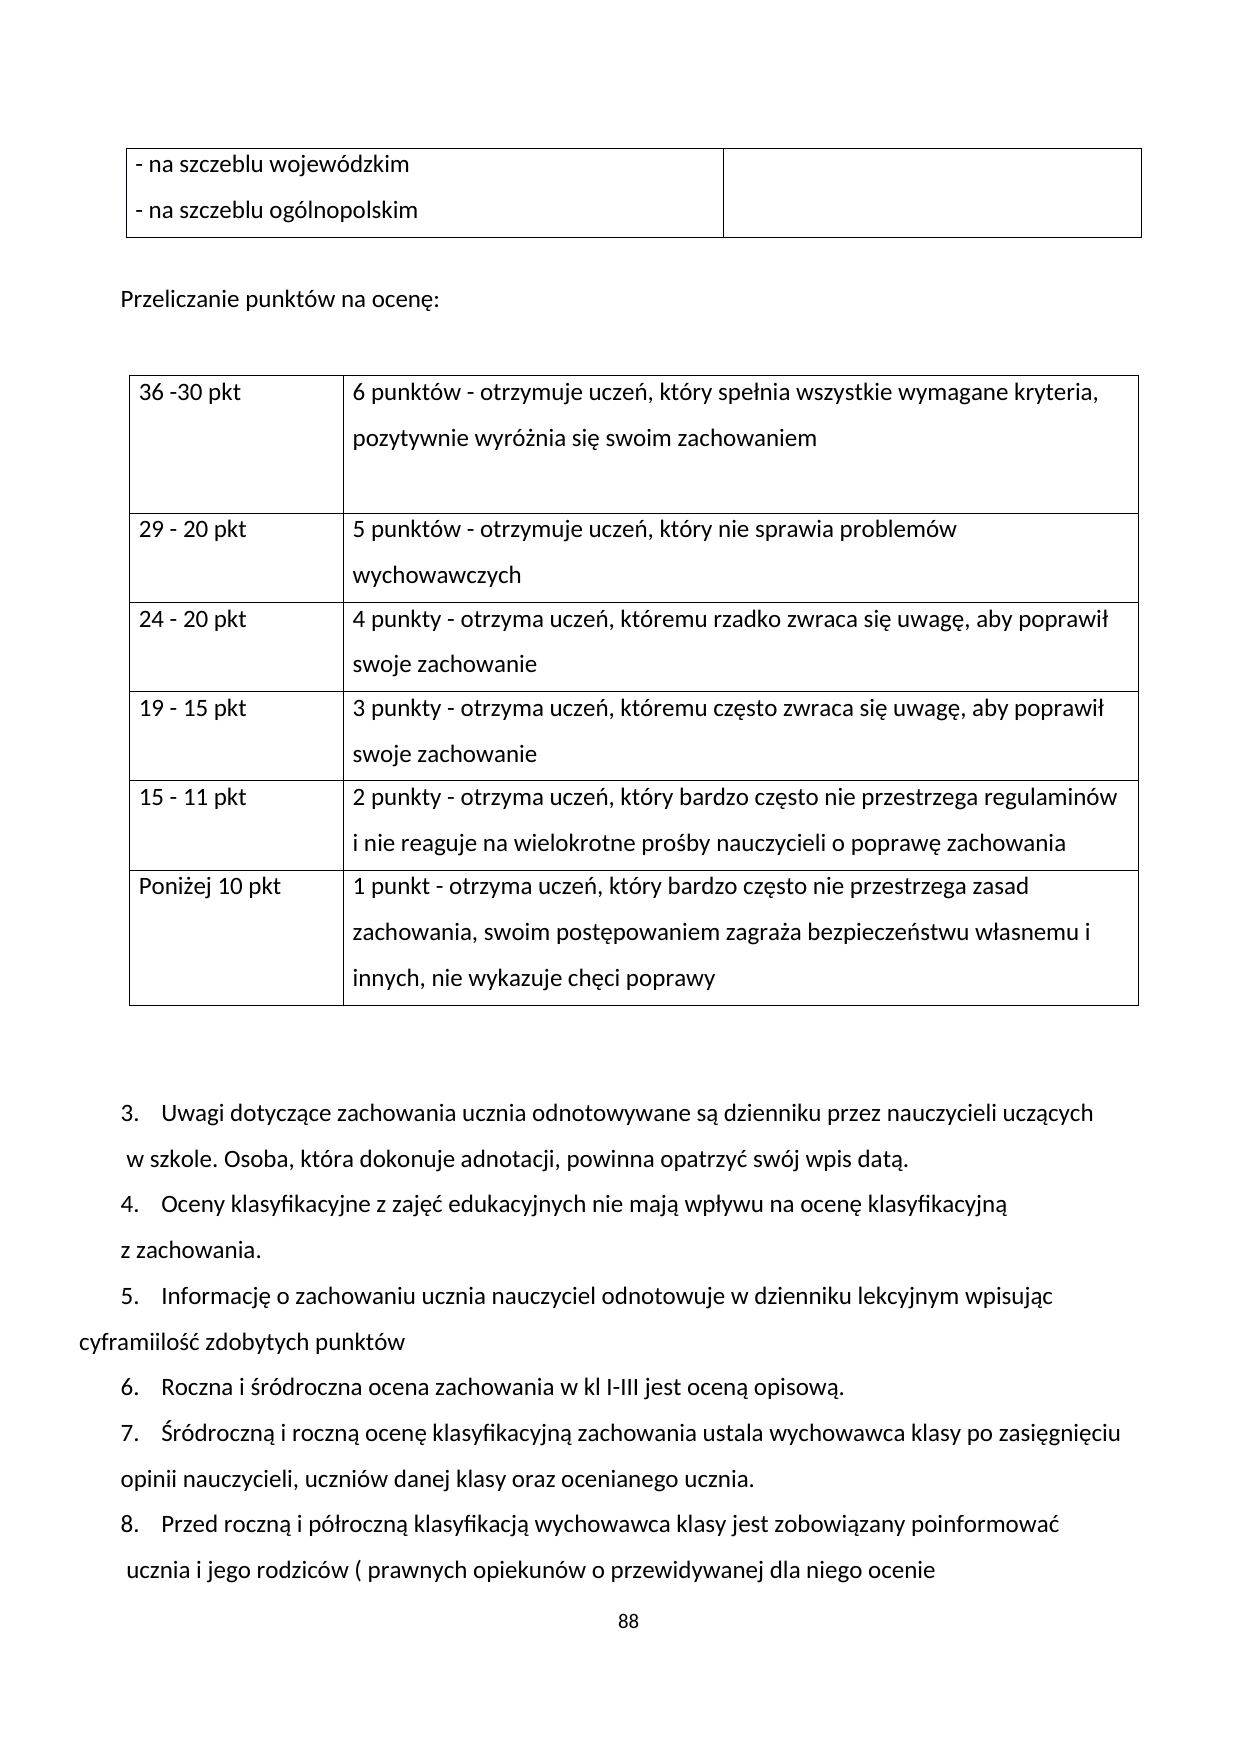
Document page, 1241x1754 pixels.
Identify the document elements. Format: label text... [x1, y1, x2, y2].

table_cell 15 - 11 pkt [130, 781, 343, 869]
list Oceny klasyfikacyjne z zajęć edukacyjnych nie mają wpływu na ocenę klasyfikacyjną [120, 1188, 1131, 1219]
list Przed roczną i półroczną klasyfikacją wychowawca klasy jest zobowiązany poinformować [120, 1508, 1131, 1539]
table_cell 2 punkty - otrzyma uczeń, który bardzo często nie przestrzega regulaminów i nie reaguje na wielokrotne prośby nauczycieli o poprawę zachowania [344, 781, 1138, 869]
list Śródroczną i roczną ocenę klasyfikacyjną zachowania ustala wychowawca klasy po zasięgnięciu [120, 1417, 1131, 1448]
table_header 6 punktów - otrzymuje uczeń, który spełnia wszystkie wymagane kryteria, pozytywnie wyróżnia się swoim zachowaniem [344, 376, 1138, 512]
list Informację o zachowaniu ucznia nauczyciel odnotowuje w dzienniku lekcyjnym wpisując cyframiilość zdobytych punktów [79, 1280, 1131, 1356]
table_cell 24 - 20 pkt [130, 603, 343, 691]
text z zachowania. [79, 1234, 1131, 1265]
list Uwagi dotyczące zachowania ucznia odnotowywane są dzienniku przez nauczycieli uczących [120, 1097, 1131, 1127]
table_cell 5 punktów - otrzymuje uczeń, który nie sprawia problemów wychowawczych [344, 514, 1138, 602]
table_cell 19 - 15 pkt [130, 692, 343, 780]
table_cell 29 - 20 pkt [130, 514, 343, 602]
text ucznia i jego rodziców ( prawnych opiekunów o przewidywanej dla niego ocenie [79, 1554, 1131, 1585]
table_cell 4 punkty - otrzyma uczeń, któremu rzadko zwraca się uwagę, aby poprawił swoje zachowanie [344, 603, 1138, 691]
table_header 36 -30 pkt [130, 376, 343, 512]
table_cell 3 punkty - otrzyma uczeń, któremu często zwraca się uwagę, aby poprawił swoje zachowanie [344, 692, 1138, 780]
text w szkole. Osoba, która dokonuje adnotacji, powinna opatrzyć swój wpis datą. [79, 1143, 1131, 1173]
text opinii nauczycieli, uczniów danej klasy oraz ocenianego ucznia. [79, 1463, 1131, 1493]
list Roczna i śródroczna ocena zachowania w kl I-III jest oceną opisową. [120, 1371, 1131, 1402]
table_cell 1 punkt - otrzyma uczeń, który bardzo często nie przestrzega zasad zachowania, swoim postępowaniem zagraża bezpieczeństwu własnemu i innych, nie wykazuje chęci poprawy [344, 871, 1138, 1004]
table_cell Poniżej 10 pkt [130, 871, 343, 1004]
text Przeliczanie punktów na ocenę: [120, 284, 1125, 314]
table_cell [127, 149, 723, 237]
